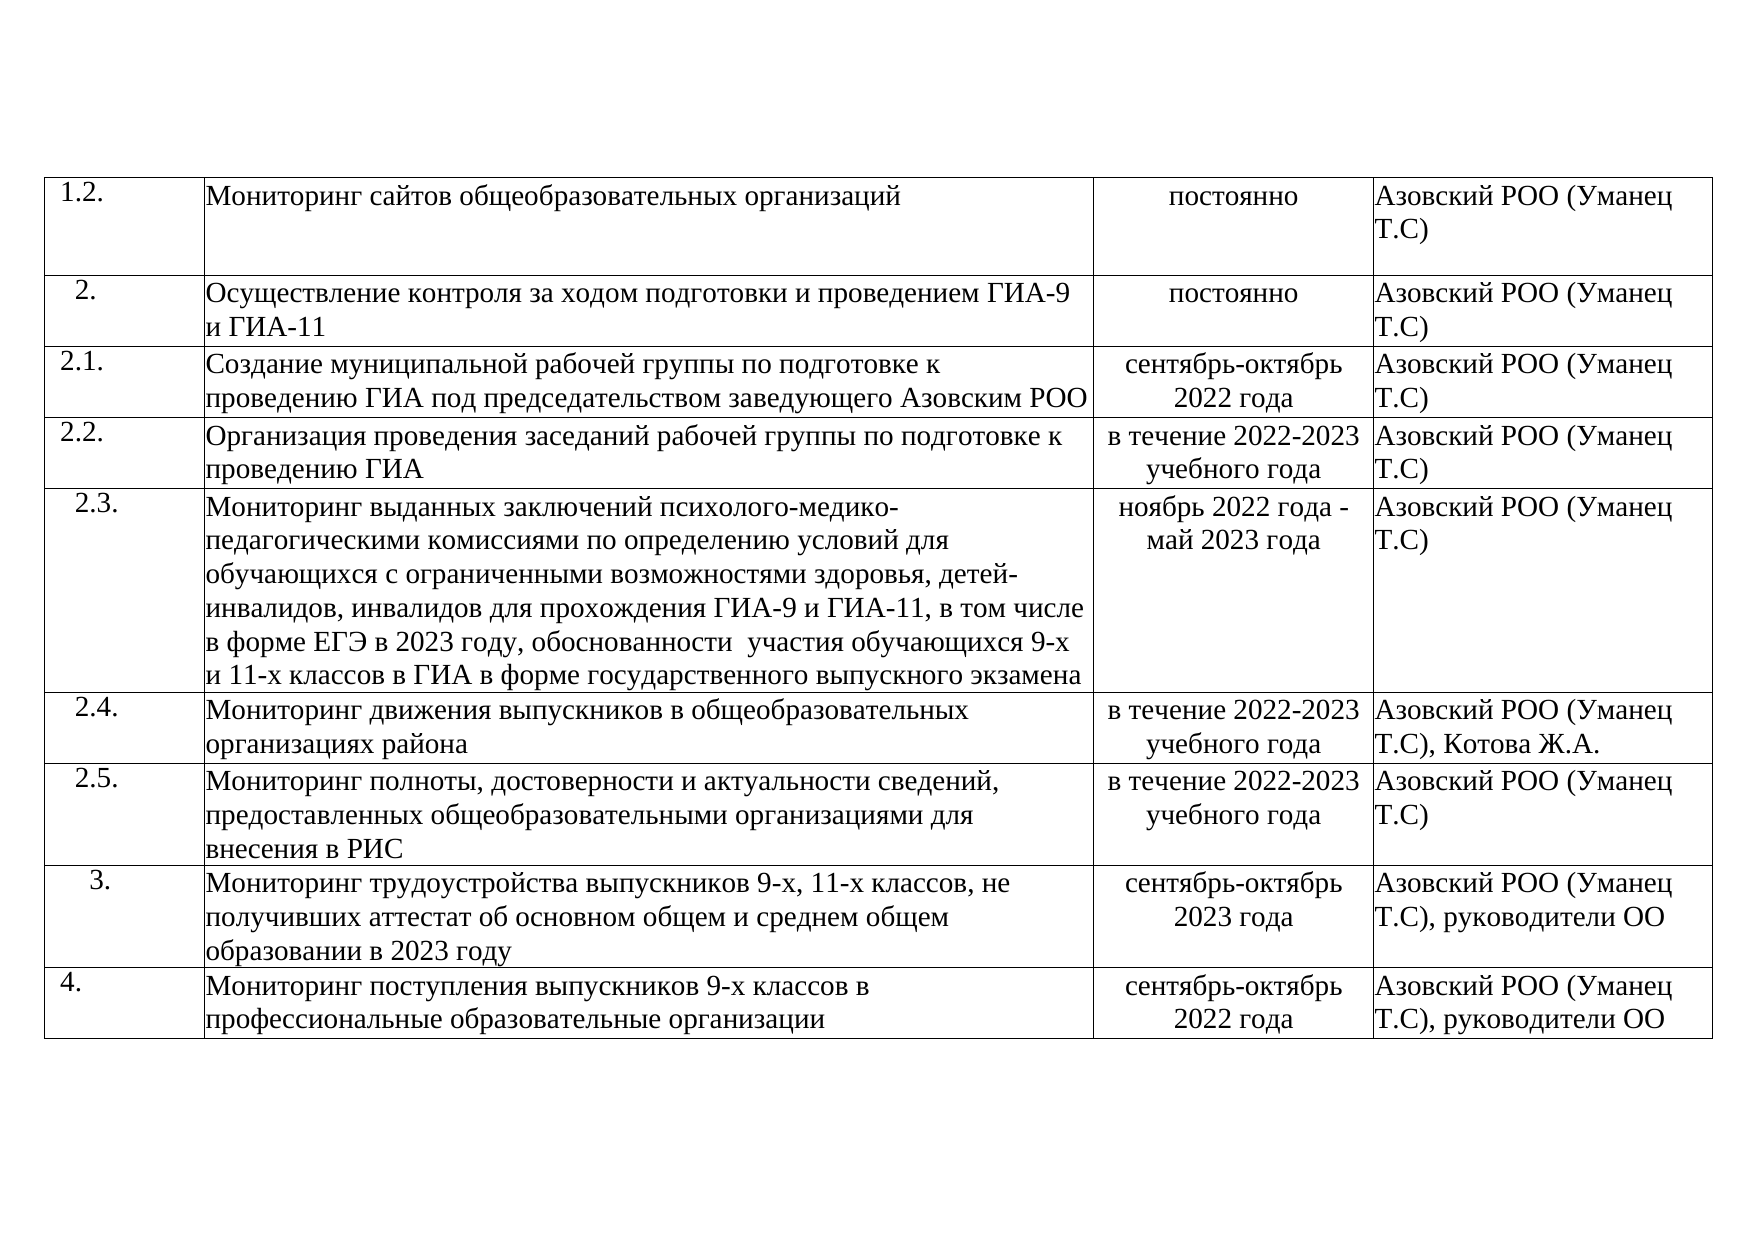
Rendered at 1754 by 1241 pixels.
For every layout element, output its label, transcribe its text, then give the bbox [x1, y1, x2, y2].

table_cell 2.2. [45, 418, 204, 488]
table_cell Азовский РОО (Уманец Т.С), руководители ОО [1374, 866, 1712, 967]
table_cell ноябрь 2022 года - май 2023 года [1094, 489, 1373, 692]
table_cell 3. [45, 866, 204, 967]
table_cell сентябрь-октябрь 2022 года [1094, 347, 1373, 417]
table_cell Осуществление контроля за ходом подготовки и проведением ГИА-9 и ГИА-11 [205, 276, 1093, 346]
table_cell Мониторинг сайтов общеобразовательных организаций [205, 178, 1093, 275]
table_cell сентябрь-октябрь 2023 года [1094, 866, 1373, 967]
table_cell Создание муниципальной рабочей группы по подготовке к проведению ГИА под председательством заведующего Азовским РОО [205, 347, 1093, 417]
table_cell Азовский РОО (Уманец Т.С), Котова Ж.А. [1374, 693, 1712, 763]
table_cell Мониторинг поступления выпускников 9-х классов в профессиональные образовательные организации [205, 968, 1093, 1038]
table_cell в течение 2022-2023 учебного года [1094, 764, 1373, 865]
table_cell Азовский РОО (Уманец Т.С) [1374, 489, 1712, 692]
table_cell Азовский РОО (Уманец Т.С) [1374, 764, 1712, 865]
table_cell 2.5. [45, 764, 204, 865]
table_cell в течение 2022-2023 учебного года [1094, 418, 1373, 488]
table_cell Азовский РОО (Уманец Т.С) [1374, 418, 1712, 488]
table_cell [1374, 178, 1712, 275]
table_cell Организация проведения заседаний рабочей группы по подготовке к проведению ГИА [205, 418, 1093, 488]
table_cell 2.1. [45, 347, 204, 417]
table_cell Мониторинг выданных заключений психолого-медико-педагогическими комиссиями по определению условий для обучающихся с ограниченными возможностями здоровья, детей-инвалидов, инвалидов для прохождения ГИА-9 и ГИА-11, в том числе в форме ЕГЭ в 2023 году, обоснованности участия обучающихся 9-х и 11-х классов в ГИА в форме государственного выпускного экзамена [205, 489, 1093, 692]
table_cell Азовский РОО (Уманец Т.С) [1374, 276, 1712, 346]
table_cell 1.2. [45, 178, 204, 275]
table_cell постоянно [1094, 276, 1373, 346]
table_cell Мониторинг движения выпускников в общеобразовательных организациях района [205, 693, 1093, 763]
table_cell в течение 2022-2023 учебного года [1094, 693, 1373, 763]
table_cell 2.4. [45, 693, 204, 763]
table_cell 4. [45, 968, 204, 1038]
table_cell Азовский РОО (Уманец Т.С), руководители ОО [1374, 968, 1712, 1038]
table_cell Азовский РОО (Уманец Т.С) [1374, 347, 1712, 417]
table_cell 2.3. [45, 489, 204, 692]
table_cell 2. [45, 276, 204, 346]
table_cell сентябрь-октябрь 2022 года [1094, 968, 1373, 1038]
table_cell Мониторинг трудоустройства выпускников 9-х, 11-х классов, не получивших аттестат об основном общем и среднем общем образовании в 2023 году [205, 866, 1093, 967]
table_cell постоянно [1094, 178, 1373, 275]
table_cell Мониторинг полноты, достоверности и актуальности сведений, предоставленных общеобразовательными организациями для внесения в РИС [205, 764, 1093, 865]
